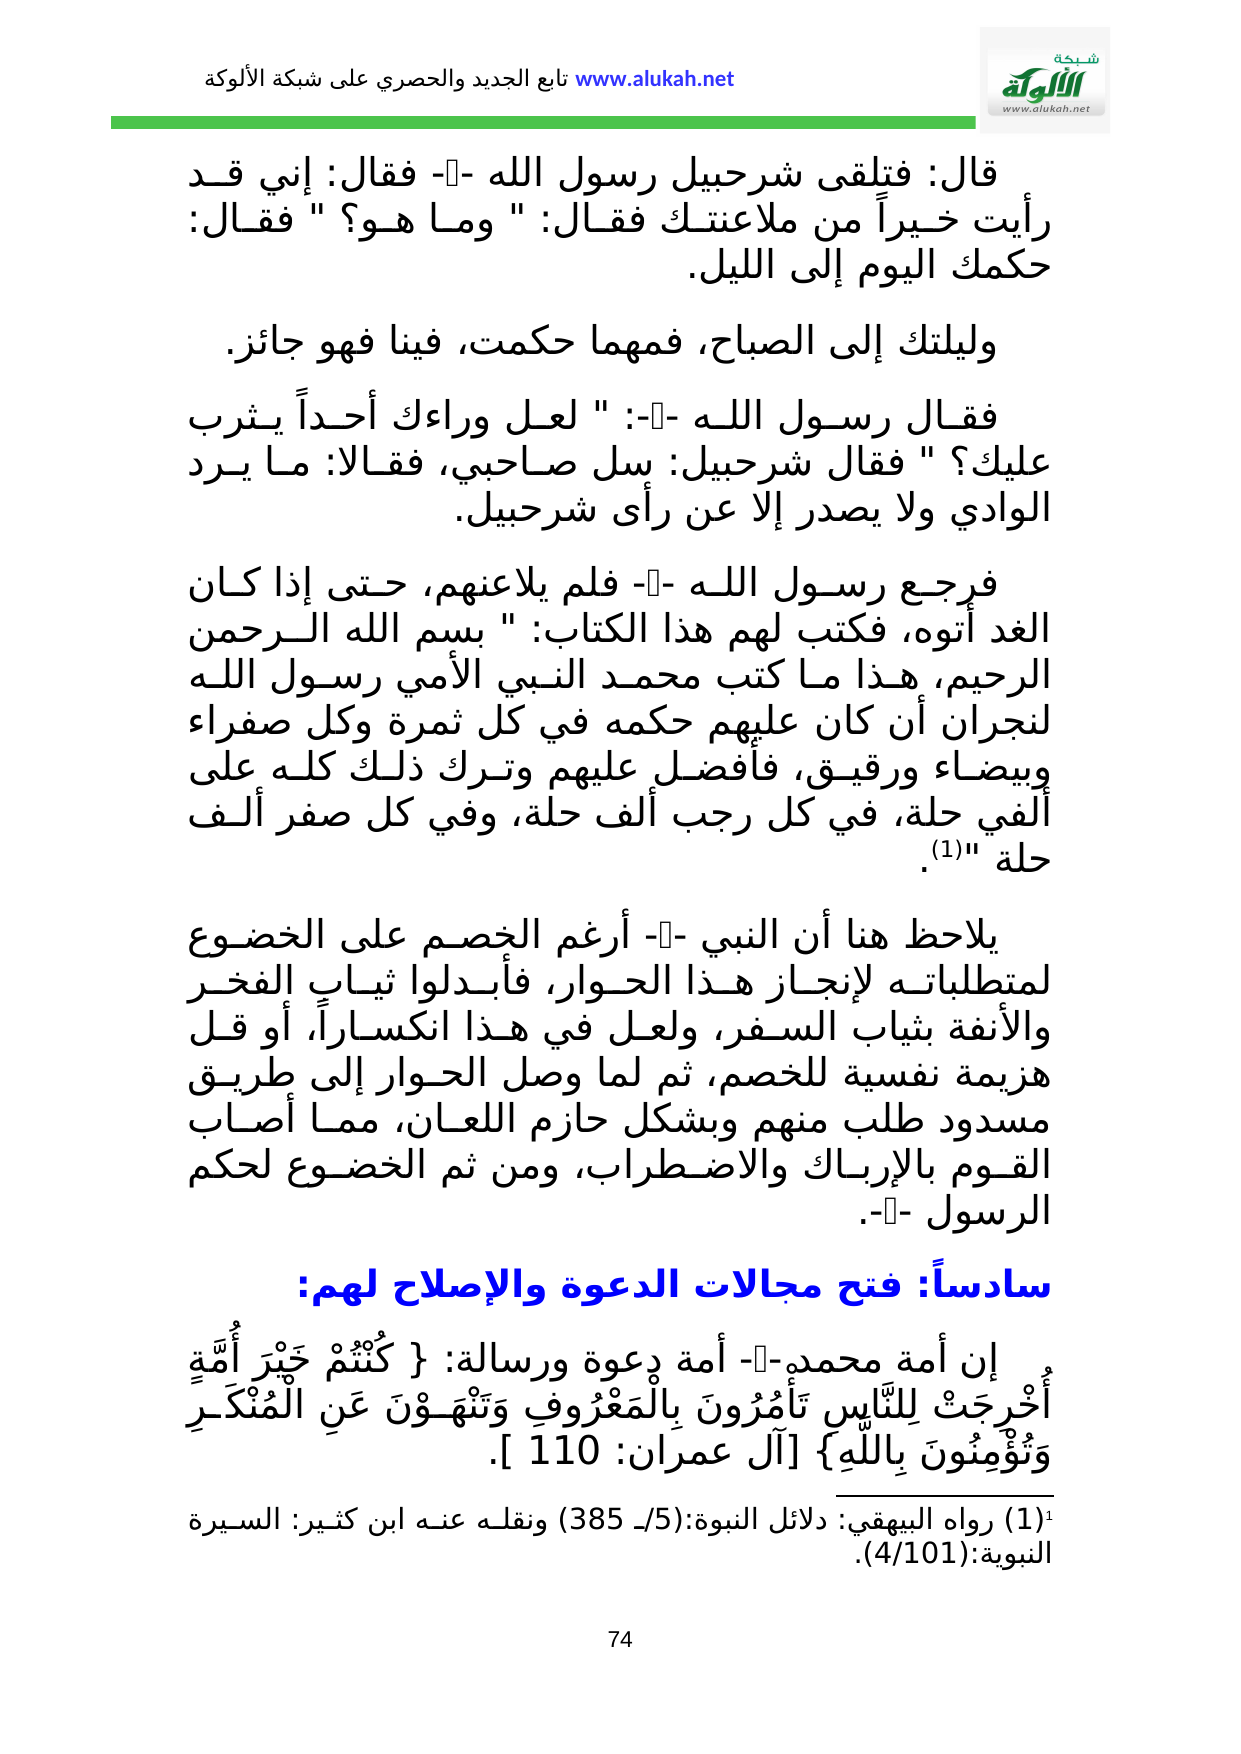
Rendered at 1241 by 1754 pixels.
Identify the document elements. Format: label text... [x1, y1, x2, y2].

text وليلتك إلى الصباح، فمهما حكمت، فينا فهو جائز. [187, 317, 1053, 363]
text فقال رسول الله --: " لعل وراءك أحداً يثرب عليك؟ " فقال شرحبيل: سل صاحبي، فقالا: ما يرد الوادي ولا يصدر إلا عن رأى شرحبيل. [187, 392, 1053, 531]
text فرجع رسول الله -- فلم يلاعنهم، حتى إذا كان الغد أتوه، فكتب لهم هذا الكتاب: " بسم الله الرحمن الرحيم، هذا ما كتب محمد النبي الأمي رسول الله لنجران أن كان عليهم حكمه في كل ثمرة وكل صفراء وبيضاء ورقيق، فأفضل عليهم وترك ذلك كله على ألفي حلة، في كل رجب ألف حلة، وفي كل صفر ألف حلة "(). [187, 560, 1053, 882]
subtitle سادساً: فتح مجالات الدعوة والإصلاح لهم: [187, 1263, 1053, 1306]
text إن أمة محمد -- أمة دعوة ورسالة: { كُنْتُمْ خَيْرَ أُمَّةٍ أُخْرِجَتْ لِلنَّاسِ تَأْمُرُونَ بِالْمَعْرُوفِ وَتَنْهَوْنَ عَنِ الْمُنْكَرِ وَتُؤْمِنُونَ بِاللَّهِ} [آل عمران: 110 ]. [187, 1336, 1053, 1474]
text قال: فتلقى شرحبيل رسول الله -- فقال: إني قد رأيت خيراً من ملاعنتك فقال: " وما هو؟ " فقال: حكمك اليوم إلى الليل. [187, 150, 1053, 288]
text يلاحظ هنا أن النبي -- أرغم الخصم على الخضوع لمتطلباته لإنجاز هذا الحوار، فأبدلوا ثياب الفخر والأنفة بثياب السفر، ولعل في هذا انكساراً، أو قل هزيمة نفسية للخصم، ثم لما وصل الحوار إلى طريق مسدود طلب منهم وبشكل حازم اللعان، مما أصاب القوم بالإرباك والاضطراب، ومن ثم الخضوع لحكم الرسول --. [187, 911, 1053, 1233]
